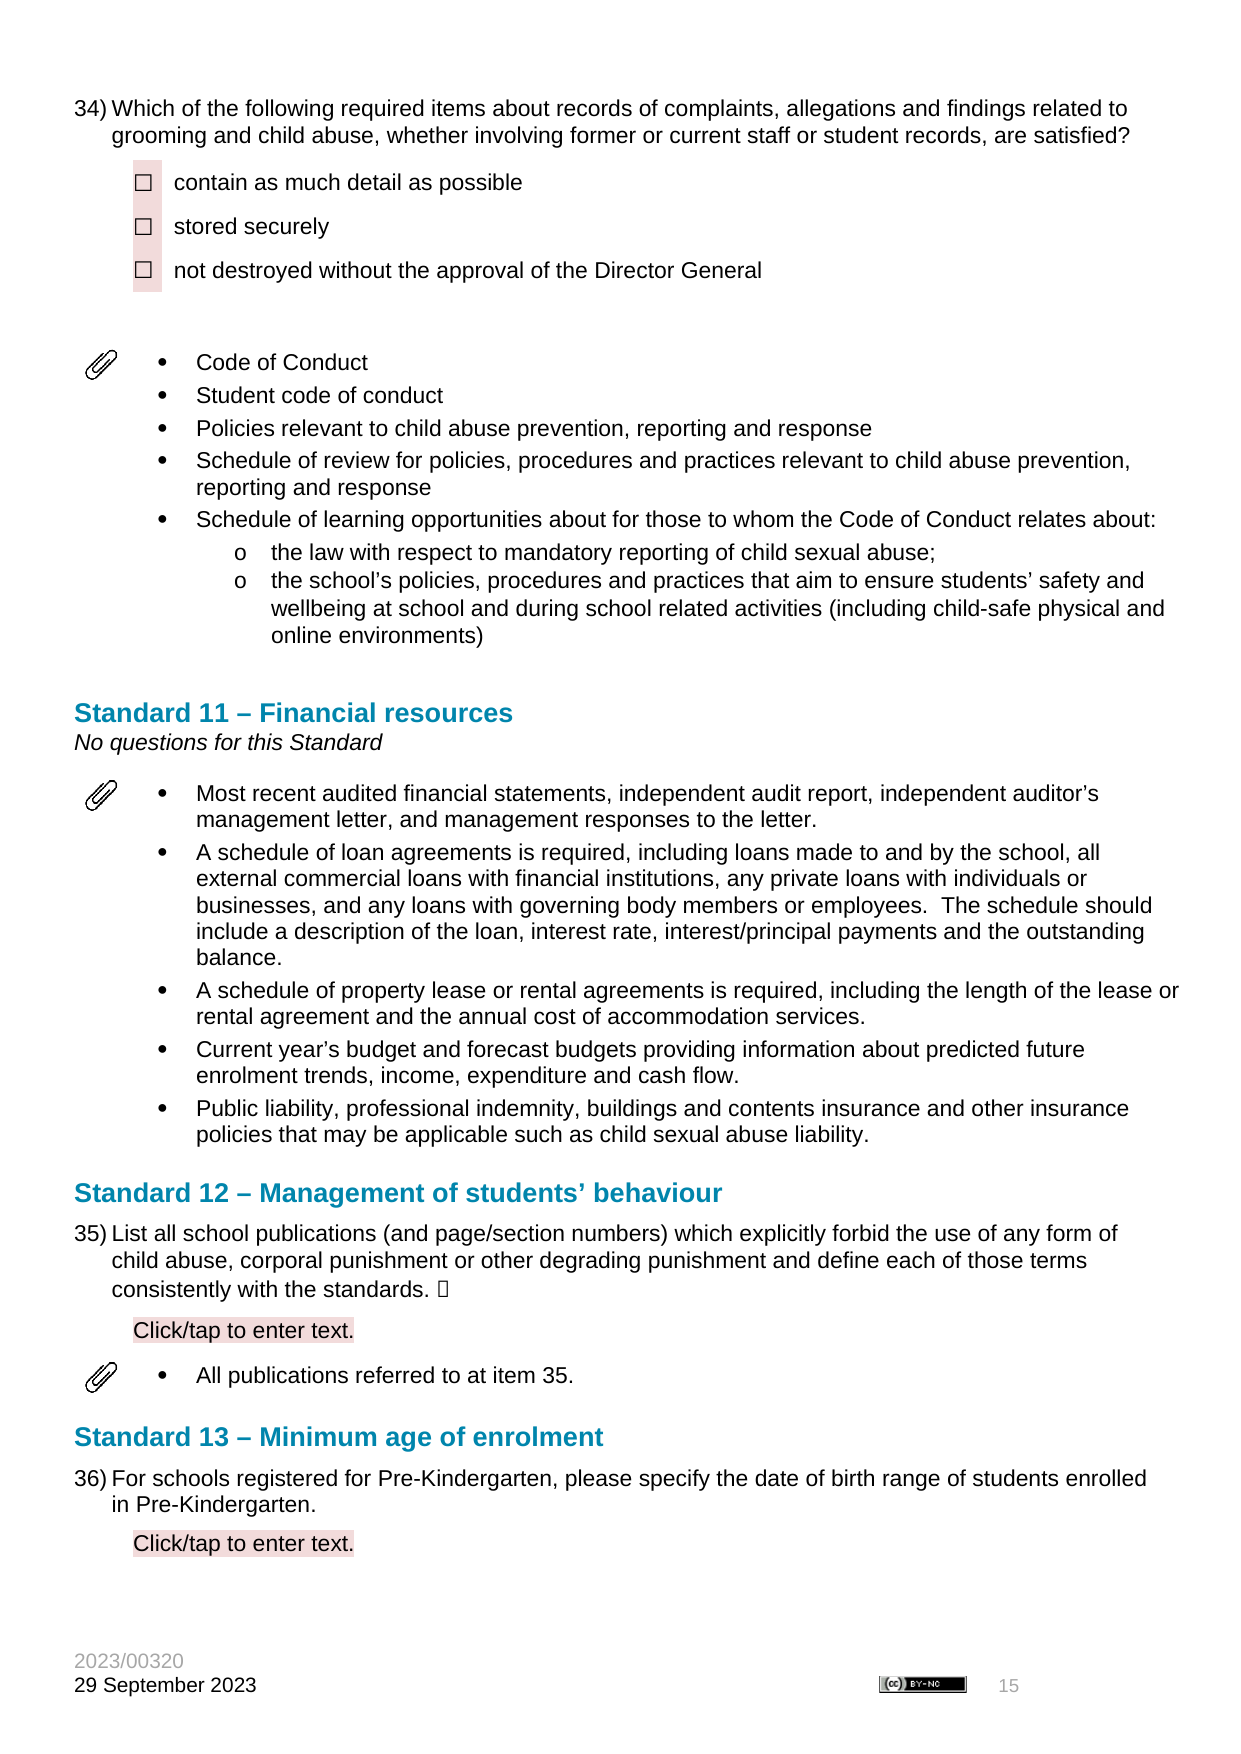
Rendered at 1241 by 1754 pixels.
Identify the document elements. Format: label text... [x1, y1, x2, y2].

subtitle Standard 11 – Financial resources [74, 697, 1166, 728]
subtitle Standard 12 – Management of students’ behaviour [74, 1177, 1166, 1208]
table_cell stored securely [163, 204, 1196, 248]
table_header Most recent audited financial statements, independent audit report, independent auditor’s management letter, and management responses to the letter. A schedule of loan agreements is required, including loans made to and by the school, all external commercial loans with financial institutions, any private loans with individuals or businesses, and any loans with governing body members or employees. The schedule should include a description of the loan, interest rate, interest/principal payments and the outstanding balance. A schedule of property lease or rental agreements is required, including the length of the lease or rental agreement and the annual cost of accommodation services. Current year’s budget and forecast budgets providing information about predicted future enrolment trends, income, expenditure and cash flow. Public liability, professional indemnity, buildings and contents insurance and other insurance policies that may be applicable such as child sexual abuse liability. [147, 774, 1196, 1154]
picture [85, 1362, 118, 1393]
table_header contain as much detail as possible [163, 160, 1196, 204]
text For schools registered for Pre-Kindergarten, please specify the date of birth range of students enrolled in Pre-Kindergarten. [74, 1465, 1166, 1518]
subtitle Standard 13 – Minimum age of enrolment [74, 1421, 1166, 1453]
picture [879, 1676, 967, 1693]
text No questions for this Standard [74, 728, 1166, 755]
table_header [74, 343, 147, 648]
table_header [74, 1356, 147, 1398]
text List all school publications (and page/section numbers) which explicitly forbid the use of any form of child abuse, corporal punishment or other degrading punishment and define each of those terms consistently with the standards.  [74, 1220, 1166, 1304]
table_header All publications referred to at item 35. [147, 1356, 1196, 1398]
table_cell not destroyed without the approval of the Director General [163, 248, 1196, 292]
picture [85, 780, 118, 811]
table_header [74, 774, 147, 1154]
table_header Code of Conduct Student code of conduct Policies relevant to child abuse prevention, reporting and response Schedule of review for policies, procedures and practices relevant to child abuse prevention, reporting and response Schedule of learning opportunities about for those to whom the Code of Conduct relates about: the law with respect to mandatory reporting of child sexual abuse; the school’s policies, procedures and practices that aim to ensure students’ safety and wellbeing at school and during school related activities (including child-safe physical and online environments) [147, 343, 1196, 648]
picture [85, 349, 118, 380]
text Which of the following required items about records of complaints, allegations and findings related to grooming and child abuse, whether involving former or current staff or student records, are satisfied? [74, 95, 1166, 148]
